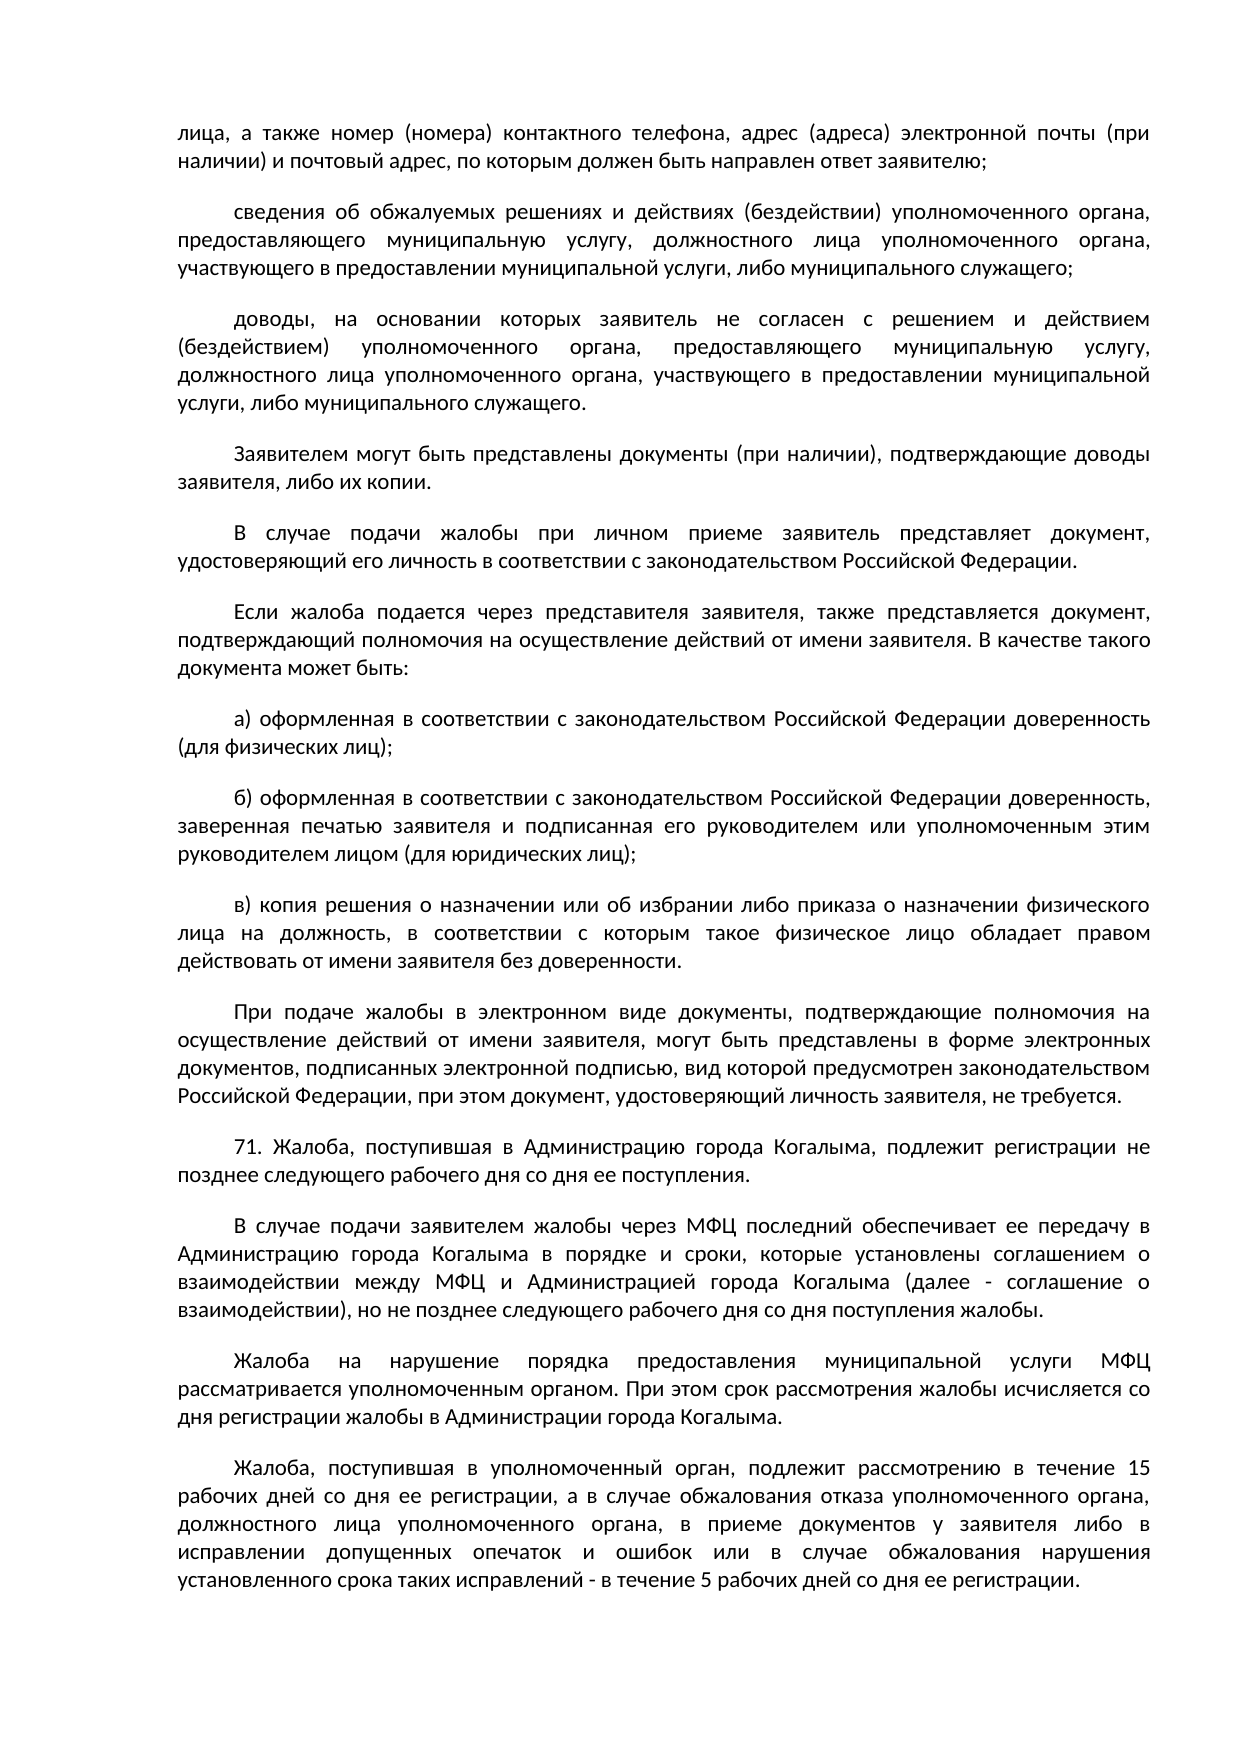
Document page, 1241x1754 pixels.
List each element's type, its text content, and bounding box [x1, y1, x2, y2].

text В случае подачи жалобы при личном приеме заявитель представляет документ, удостоверяющий его личность в соответствии с законодательством Российской Федерации. [177, 518, 1152, 574]
text Заявителем могут быть представлены документы (при наличии), подтверждающие доводы заявителя, либо их копии. [177, 439, 1152, 495]
text Если жалоба подается через представителя заявителя, также представляется документ, подтверждающий полномочия на осуществление действий от имени заявителя. В качестве такого документа может быть: [177, 597, 1152, 681]
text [177, 118, 1152, 174]
text 71. Жалоба, поступившая в Администрацию города Когалыма, подлежит регистрации не позднее следующего рабочего дня со дня ее поступления. [177, 1132, 1152, 1188]
text Жалоба на нарушение порядка предоставления муниципальной услуги МФЦ рассматривается уполномоченным органом. При этом срок рассмотрения жалобы исчисляется со дня регистрации жалобы в Администрации города Когалыма. [177, 1346, 1152, 1430]
text При подаче жалобы в электронном виде документы, подтверждающие полномочия на осуществление действий от имени заявителя, могут быть представлены в форме электронных документов, подписанных электронной подписью, вид которой предусмотрен законодательством Российской Федерации, при этом документ, удостоверяющий личность заявителя, не требуется. [177, 997, 1152, 1109]
text б) оформленная в соответствии с законодательством Российской Федерации доверенность, заверенная печатью заявителя и подписанная его руководителем или уполномоченным этим руководителем лицом (для юридических лиц); [177, 783, 1152, 867]
text а) оформленная в соответствии с законодательством Российской Федерации доверенность (для физических лиц); [177, 704, 1152, 760]
text В случае подачи заявителем жалобы через МФЦ последний обеспечивает ее передачу в Администрацию города Когалыма в порядке и сроки, которые установлены соглашением о взаимодействии между МФЦ и Администрацией города Когалыма (далее - соглашение о взаимодействии), но не позднее следующего рабочего дня со дня поступления жалобы. [177, 1211, 1152, 1323]
text доводы, на основании которых заявитель не согласен с решением и действием (бездействием) уполномоченного органа, предоставляющего муниципальную услугу, должностного лица уполномоченного органа, участвующего в предоставлении муниципальной услуги, либо муниципального служащего. [177, 304, 1152, 416]
text Жалоба, поступившая в уполномоченный орган, подлежит рассмотрению в течение 15 рабочих дней со дня ее регистрации, а в случае обжалования отказа уполномоченного органа, должностного лица уполномоченного органа, в приеме документов у заявителя либо в исправлении допущенных опечаток и ошибок или в случае обжалования нарушения установленного срока таких исправлений - в течение 5 рабочих дней со дня ее регистрации. [177, 1453, 1152, 1593]
text сведения об обжалуемых решениях и действиях (бездействии) уполномоченного органа, предоставляющего муниципальную услугу, должностного лица уполномоченного органа, участвующего в предоставлении муниципальной услуги, либо муниципального служащего; [177, 197, 1152, 281]
text в) копия решения о назначении или об избрании либо приказа о назначении физического лица на должность, в соответствии с которым такое физическое лицо обладает правом действовать от имени заявителя без доверенности. [177, 890, 1152, 974]
